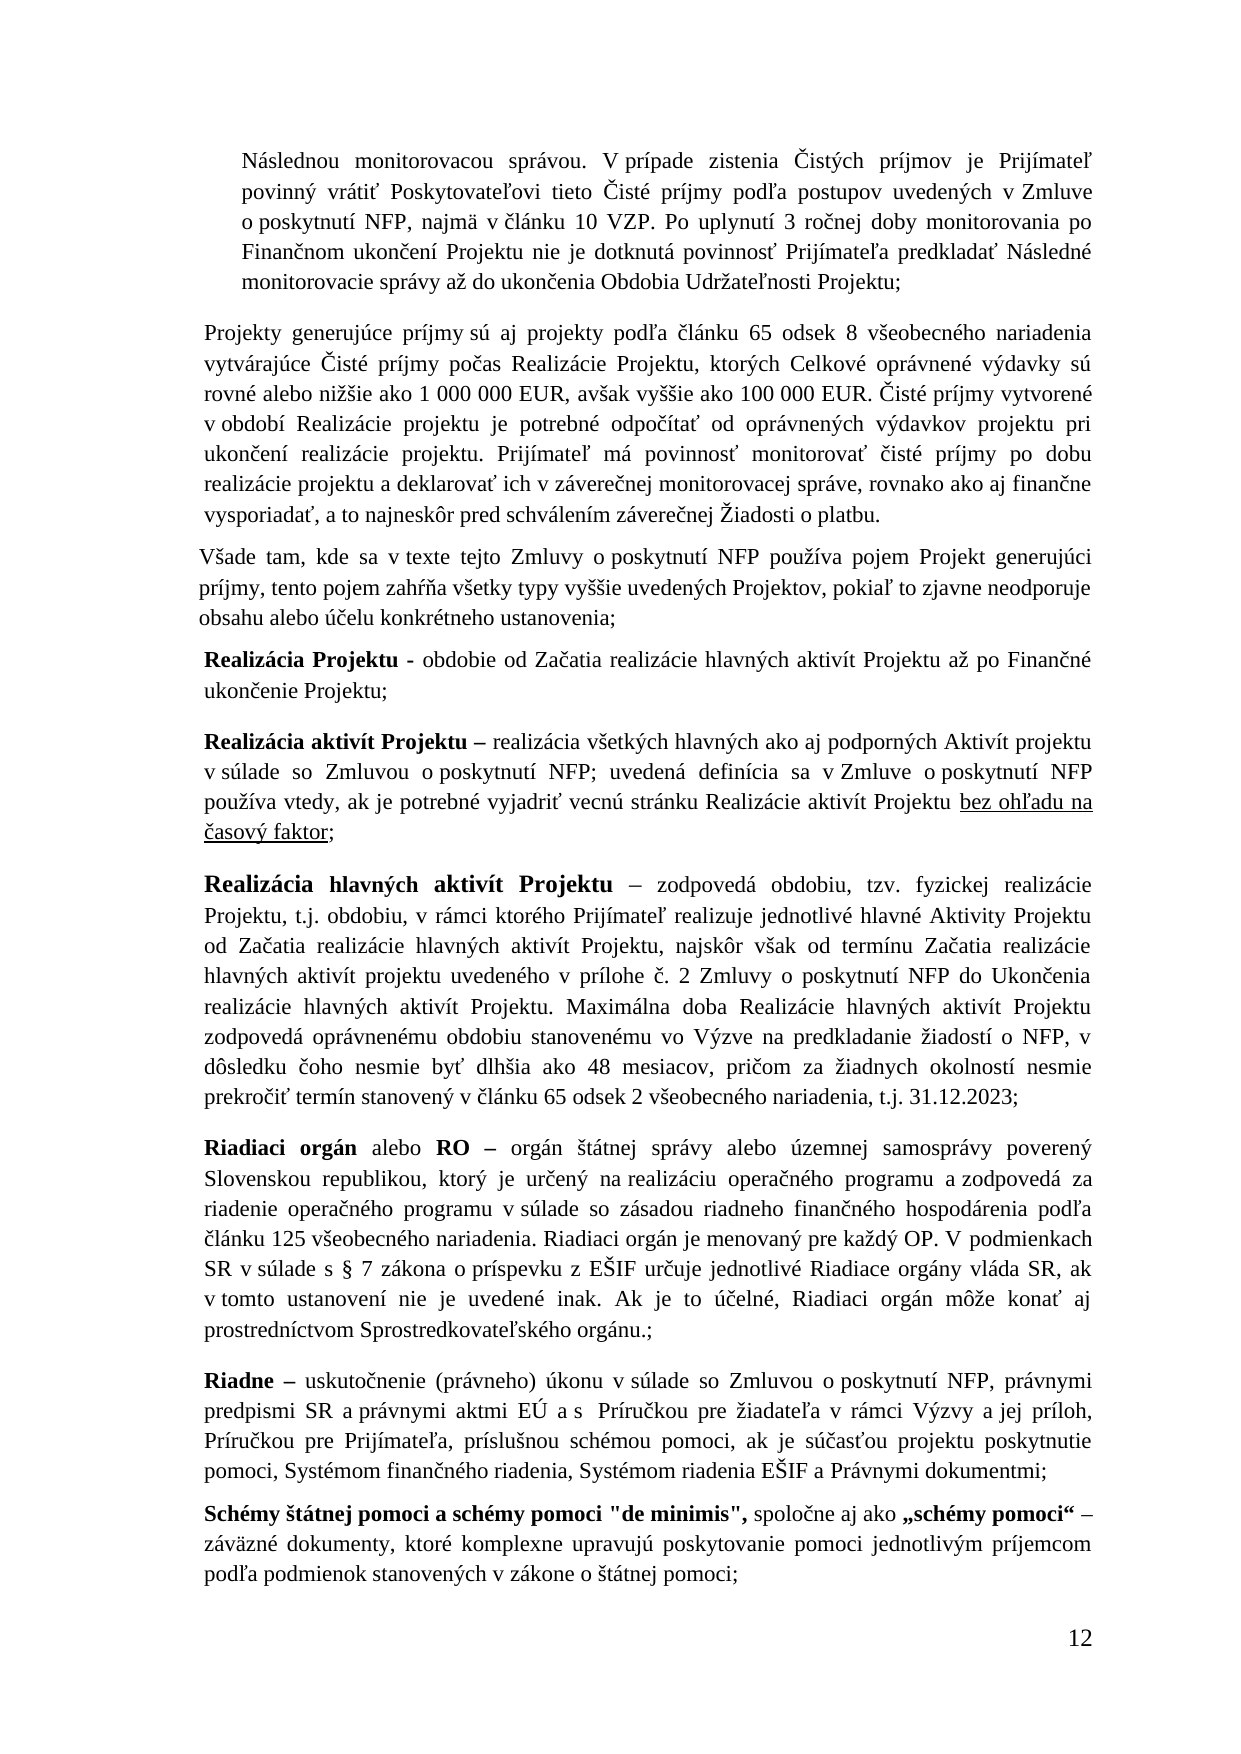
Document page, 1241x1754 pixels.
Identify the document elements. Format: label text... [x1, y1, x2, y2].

text Všade tam, kde sa v texte tejto Zmluvy o poskytnutí NFP používa pojem Projekt generujúci príjmy, tento pojem zahŕňa všetky typy vyššie uvedených Projektov, pokiaľ to zjavne neodporuje obsahu alebo účelu konkrétneho ustanovenia; [199, 543, 1093, 630]
list Realizácia Projektu - obdobie od Začatia realizácie hlavných aktivít Projektu až po Finančné ukončenie Projektu; [204, 647, 1093, 703]
text Projekty generujúce príjmy sú aj projekty podľa článku 65 odsek 8 všeobecného nariadenia vytvárajúce Čisté príjmy počas Realizácie Projektu, ktorých Celkové oprávnené výdavky sú rovné alebo nižšie ako 1 000 000 EUR, avšak vyššie ako 100 000 EUR. Čisté príjmy vytvorené v období Realizácie projektu je potrebné odpočítať od oprávnených výdavkov projektu pri ukončení realizácie projektu. Prijímateľ má povinnosť monitorovať čisté príjmy po dobu realizácie projektu a deklarovať ich v záverečnej monitorovacej správe, rovnako ako aj finančne vysporiadať, a to najneskôr pred schválením záverečnej Žiadosti o platbu. [204, 319, 1093, 527]
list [204, 148, 1093, 295]
list Riadiaci orgán alebo RO – orgán štátnej správy alebo územnej samosprávy poverený Slovenskou republikou, ktorý je určený na realizáciu operačného programu a zodpovedá za riadenie operačného programu v súlade so zásadou riadneho finančného hospodárenia podľa článku 125 všeobecného nariadenia. Riadiaci orgán je menovaný pre každý OP. V podmienkach SR v súlade s § 7 zákona o príspevku z EŠIF určuje jednotlivé Riadiace orgány vláda SR, ak v tomto ustanovení nie je uvedené inak. Ak je to účelné, Riadiaci orgán môže konať aj prostredníctvom Sprostredkovateľského orgánu.; [204, 1134, 1093, 1342]
list Realizácia hlavných aktivít Projektu – zodpovedá obdobiu, tzv. fyzickej realizácie Projektu, t.j. obdobiu, v rámci ktorého Prijímateľ realizuje jednotlivé hlavné Aktivity Projektu od Začatia realizácie hlavných aktivít Projektu, najskôr však od termínu Začatia realizácie hlavných aktivít projektu uvedeného v prílohe č. 2 Zmluvy o poskytnutí NFP do Ukončenia realizácie hlavných aktivít Projektu. Maximálna doba Realizácie hlavných aktivít Projektu zodpovedá oprávnenému obdobiu stanovenému vo Výzve na predkladanie žiadostí o NFP, v dôsledku čoho nesmie byť dlhšia ako 48 mesiacov, pričom za žiadnych okolností nesmie prekročiť termín stanovený v článku 65 odsek 2 všeobecného nariadenia, t.j. 31.12.2023; [204, 869, 1093, 1110]
list Realizácia aktivít Projektu – realizácia všetkých hlavných ako aj podporných Aktivít projektu v súlade so Zmluvou o poskytnutí NFP; uvedená definícia sa v Zmluve o poskytnutí NFP používa vtedy, ak je potrebné vyjadriť vecnú stránku Realizácie aktivít Projektu bez ohľadu na časový faktor; [204, 728, 1093, 845]
text Riadne – uskutočnenie (právneho) úkonu v súlade so Zmluvou o poskytnutí NFP, právnymi predpismi SR a právnymi aktmi EÚ a s Príručkou pre žiadateľa v rámci Výzvy a jej príloh, Príručkou pre Prijímateľa, príslušnou schémou pomoci, ak je súčasťou projektu poskytnutie pomoci, Systémom finančného riadenia, Systémom riadenia EŠIF a Právnymi dokumentmi; [204, 1367, 1093, 1484]
text Schémy štátnej pomoci a schémy pomoci "de minimis", spoločne aj ako „schémy pomoci“ –záväzné dokumenty, ktoré komplexne upravujú poskytovanie pomoci jednotlivým príjemcom podľa podmienok stanovených v zákone o štátnej pomoci; [204, 1500, 1093, 1587]
